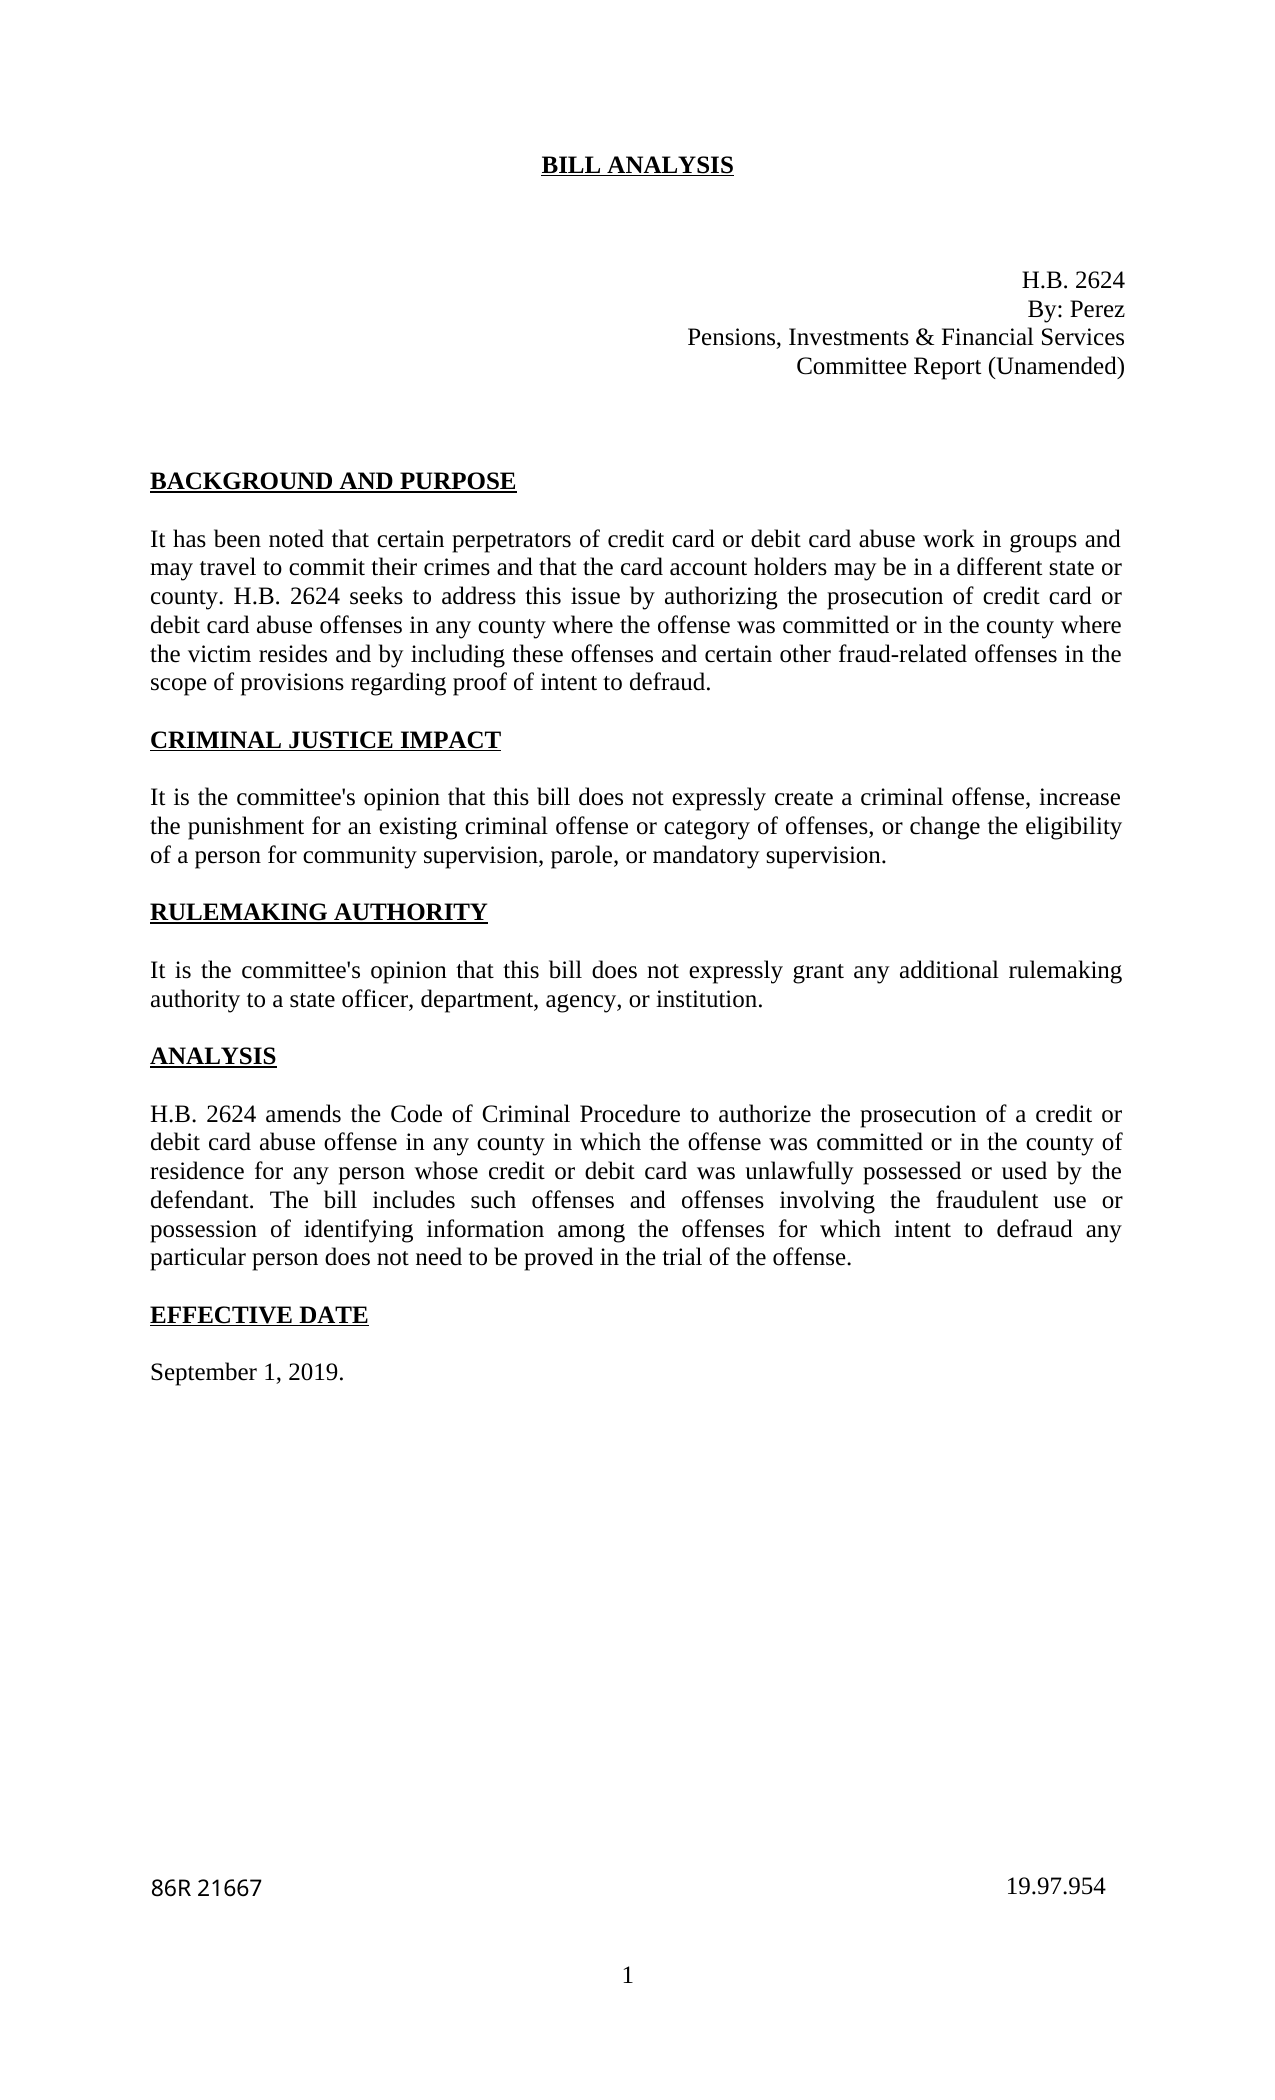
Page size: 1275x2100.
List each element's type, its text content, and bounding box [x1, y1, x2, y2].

table_cell RULEMAKING AUTHORITY It is the committee's opinion that this bill does not expressly grant any additional rulemaking authority to a state officer, department, agency, or institution. [138, 897, 1136, 1041]
table_cell By: Perez [139, 294, 1136, 322]
table_header BACKGROUND AND PURPOSE It has been noted that certain perpetrators of credit card or debit card abuse work in groups and may travel to commit their crimes and that the card account holders may be in a different state or county. H.B. 2624 seeks to address this issue by authorizing the prosecution of credit card or debit card abuse offenses in any county where the offense was committed or in the county where the victim resides and by including these offenses and certain other fraud-related offenses in the scope of provisions regarding proof of intent to defraud. [138, 466, 1136, 725]
table_header H.B. 2624 [139, 265, 1136, 294]
table_cell ANALYSIS H.B. 2624 amends the Code of Criminal Procedure to authorize the prosecution of a credit or debit card abuse offense in any county in which the offense was committed or in the county of residence for any person whose credit or debit card was unlawfully possessed or used by the defendant. The bill includes such offenses and offenses involving the fraudulent use or possession of identifying information among the offenses for which intent to defraud any particular person does not need to be proved in the trial of the offense. [138, 1041, 1136, 1300]
table_cell EFFECTIVE DATE September 1, 2019. [138, 1300, 1136, 1415]
table_cell CRIMINAL JUSTICE IMPACT It is the committee's opinion that this bill does not expressly create a criminal offense, increase the punishment for an existing criminal offense or category of offenses, or change the eligibility of a person for community supervision, parole, or mandatory supervision. [138, 725, 1136, 897]
table_header BILL ANALYSIS [139, 150, 1136, 179]
table_cell Committee Report (Unamended) [139, 351, 1136, 380]
table_cell Pensions, Investments & Financial Services [139, 323, 1136, 351]
